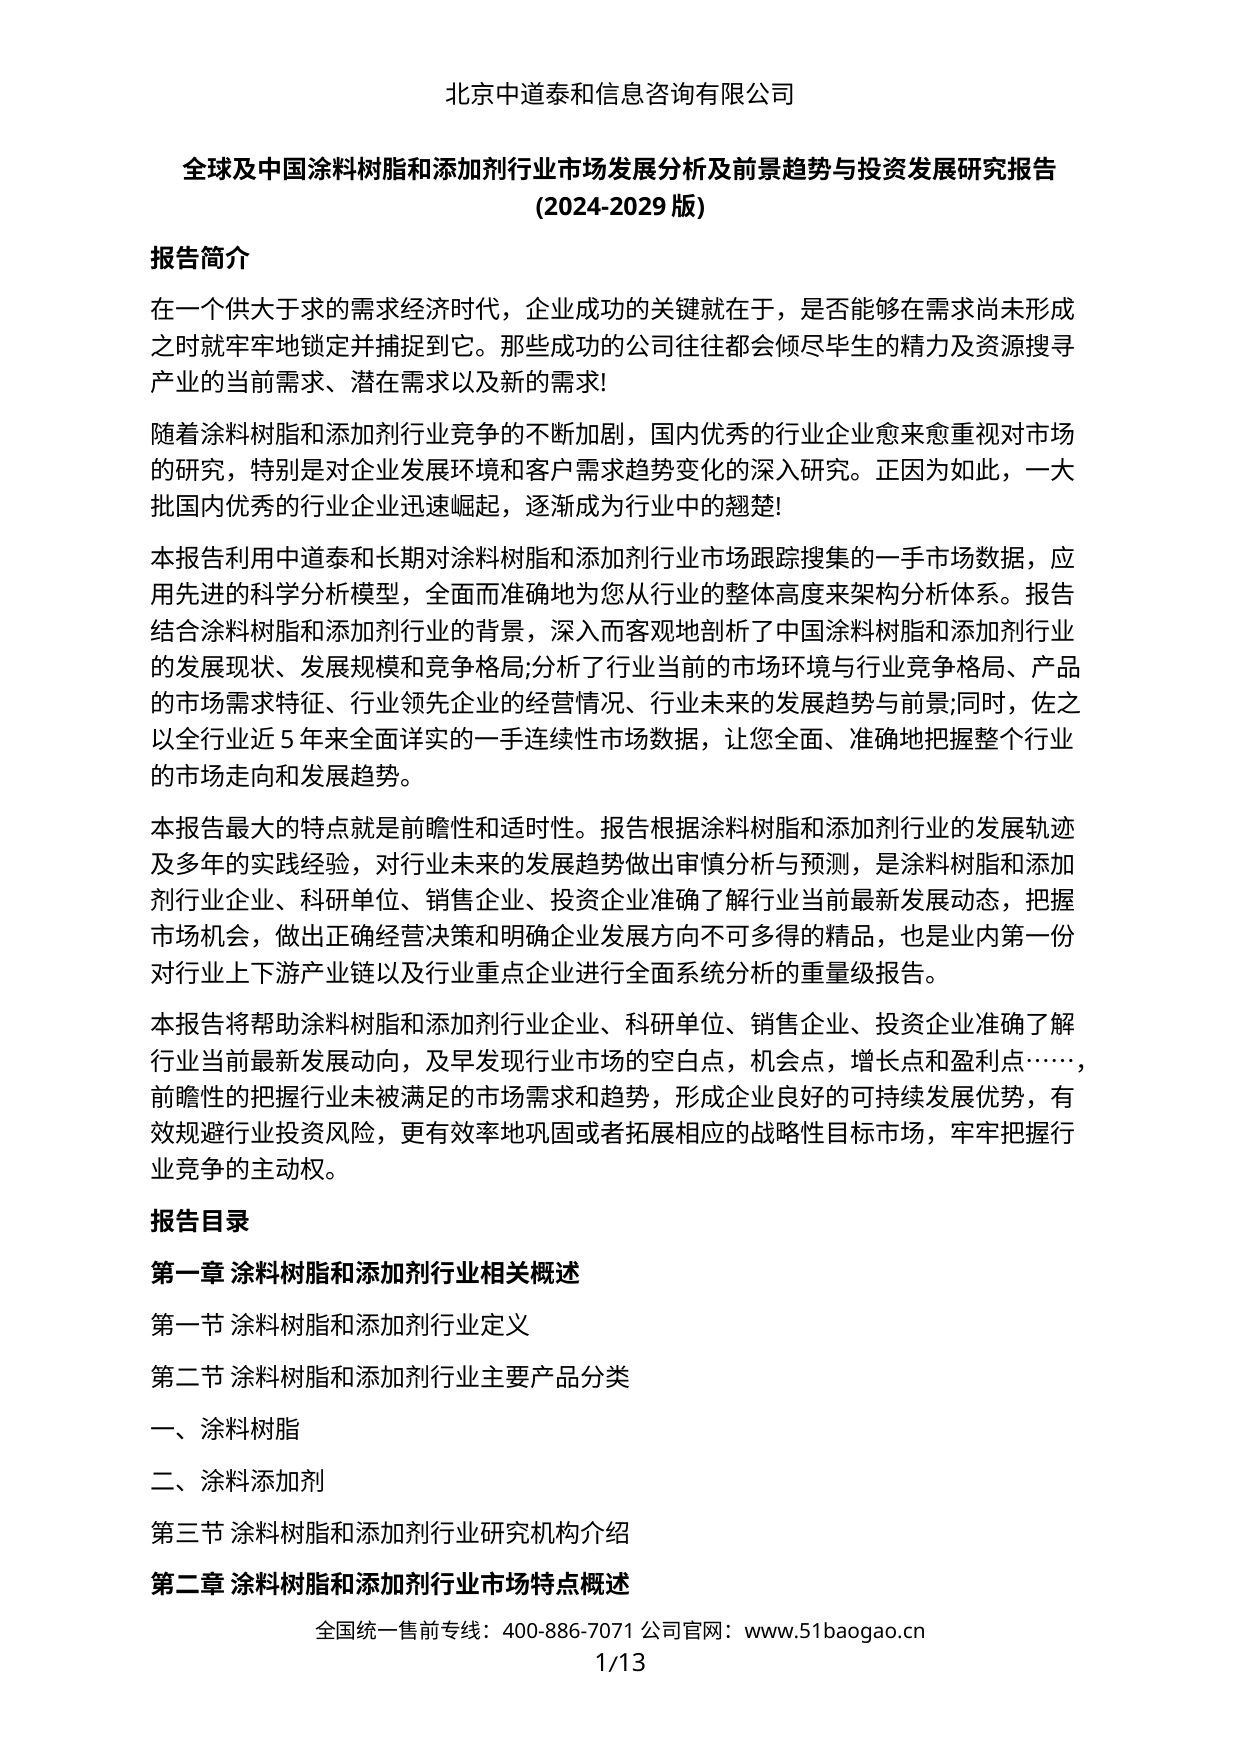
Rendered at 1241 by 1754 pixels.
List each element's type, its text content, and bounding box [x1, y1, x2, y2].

text 一、涂料树脂 [150, 1409, 1090, 1446]
text 本报告将帮助涂料树脂和添加剂行业企业、科研单位、销售企业、投资企业准确了解行业当前最新发展动向，及早发现行业市场的空白点，机会点，增长点和盈利点……，前瞻性的把握行业未被满足的市场需求和趋势，形成企业良好的可持续发展优势，有效规避行业投资风险，更有效率地巩固或者拓展相应的战略性目标市场，牢牢把握行业竞争的主动权。 [150, 1005, 1090, 1186]
text 报告目录 [150, 1202, 1090, 1238]
text 第三节 涂料树脂和添加剂行业研究机构介绍 [150, 1513, 1090, 1549]
text 第一章 涂料树脂和添加剂行业相关概述 [150, 1254, 1090, 1290]
text 第一节 涂料树脂和添加剂行业定义 [150, 1306, 1090, 1342]
text 二、涂料添加剂 [150, 1461, 1090, 1497]
text 第二章 涂料树脂和添加剂行业市场特点概述 [150, 1565, 1090, 1601]
text 报告简介 [150, 238, 1090, 274]
text 本报告最大的特点就是前瞻性和适时性。报告根据涂料树脂和添加剂行业的发展轨迹及多年的实践经验，对行业未来的发展趋势做出审慎分析与预测，是涂料树脂和添加剂行业企业、科研单位、销售企业、投资企业准确了解行业当前最新发展动态，把握市场机会，做出正确经营决策和明确企业发展方向不可多得的精品，也是业内第一份对行业上下游产业链以及行业重点企业进行全面系统分析的重量级报告。 [150, 808, 1090, 989]
text 第二节 涂料树脂和添加剂行业主要产品分类 [150, 1357, 1090, 1394]
text 随着涂料树脂和添加剂行业竞争的不断加剧，国内优秀的行业企业愈来愈重视对市场的研究，特别是对企业发展环境和客户需求趋势变化的深入研究。正因为如此，一大批国内优秀的行业企业迅速崛起，逐渐成为行业中的翘楚! [150, 414, 1090, 523]
text 全球及中国涂料树脂和添加剂行业市场发展分析及前景趋势与投资发展研究报告(2024-2029版) [150, 150, 1090, 222]
text 在一个供大于求的需求经济时代，企业成功的关键就在于，是否能够在需求尚未形成之时就牢牢地锁定并捕捉到它。那些成功的公司往往都会倾尽毕生的精力及资源搜寻产业的当前需求、潜在需求以及新的需求! [150, 290, 1090, 399]
text 本报告利用中道泰和长期对涂料树脂和添加剂行业市场跟踪搜集的一手市场数据，应用先进的科学分析模型，全面而准确地为您从行业的整体高度来架构分析体系。报告结合涂料树脂和添加剂行业的背景，深入而客观地剖析了中国涂料树脂和添加剂行业的发展现状、发展规模和竞争格局;分析了行业当前的市场环境与行业竞争格局、产品的市场需求特征、行业领先企业的经营情况、行业未来的发展趋势与前景;同时，佐之以全行业近5年来全面详实的一手连续性市场数据，让您全面、准确地把握整个行业的市场走向和发展趋势。 [150, 539, 1090, 792]
